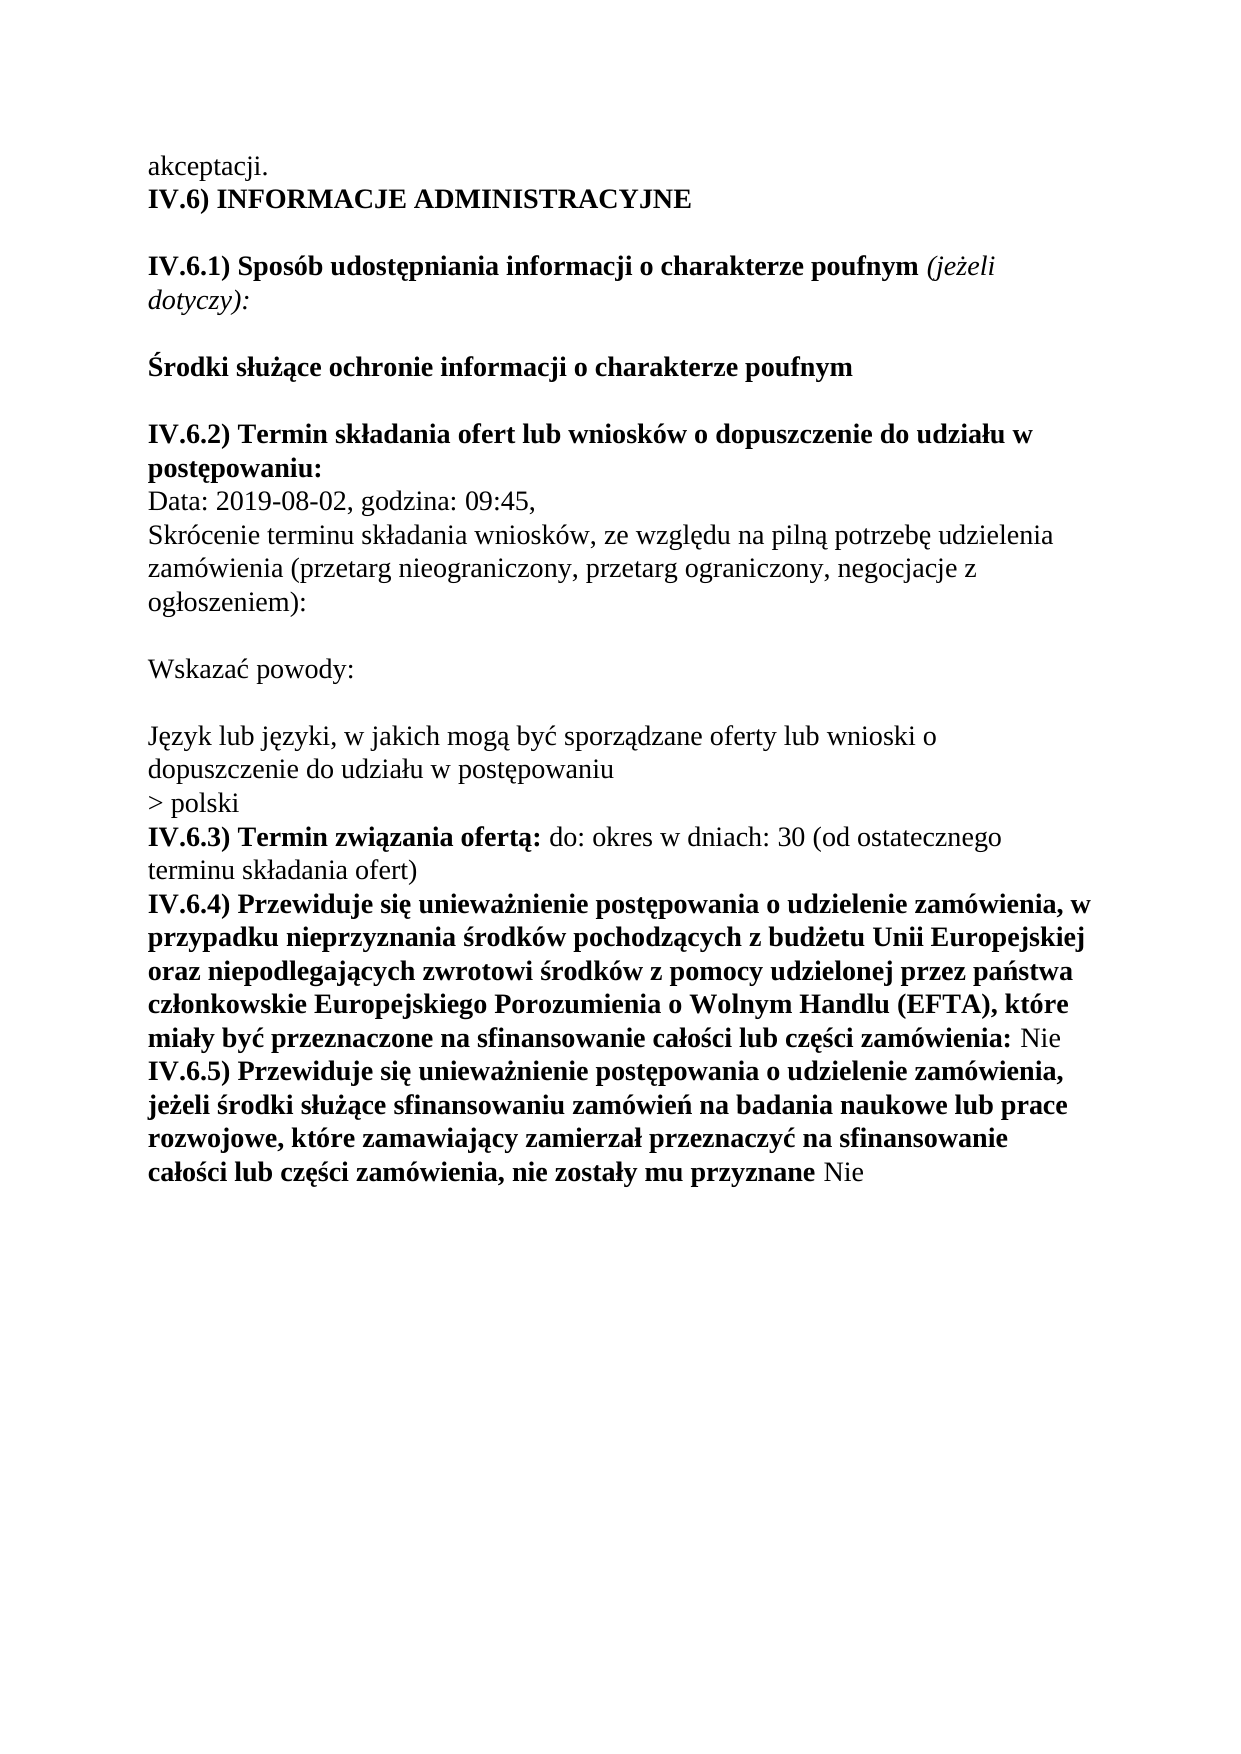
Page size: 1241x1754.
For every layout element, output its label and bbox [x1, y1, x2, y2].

text [148, 148, 1093, 1187]
